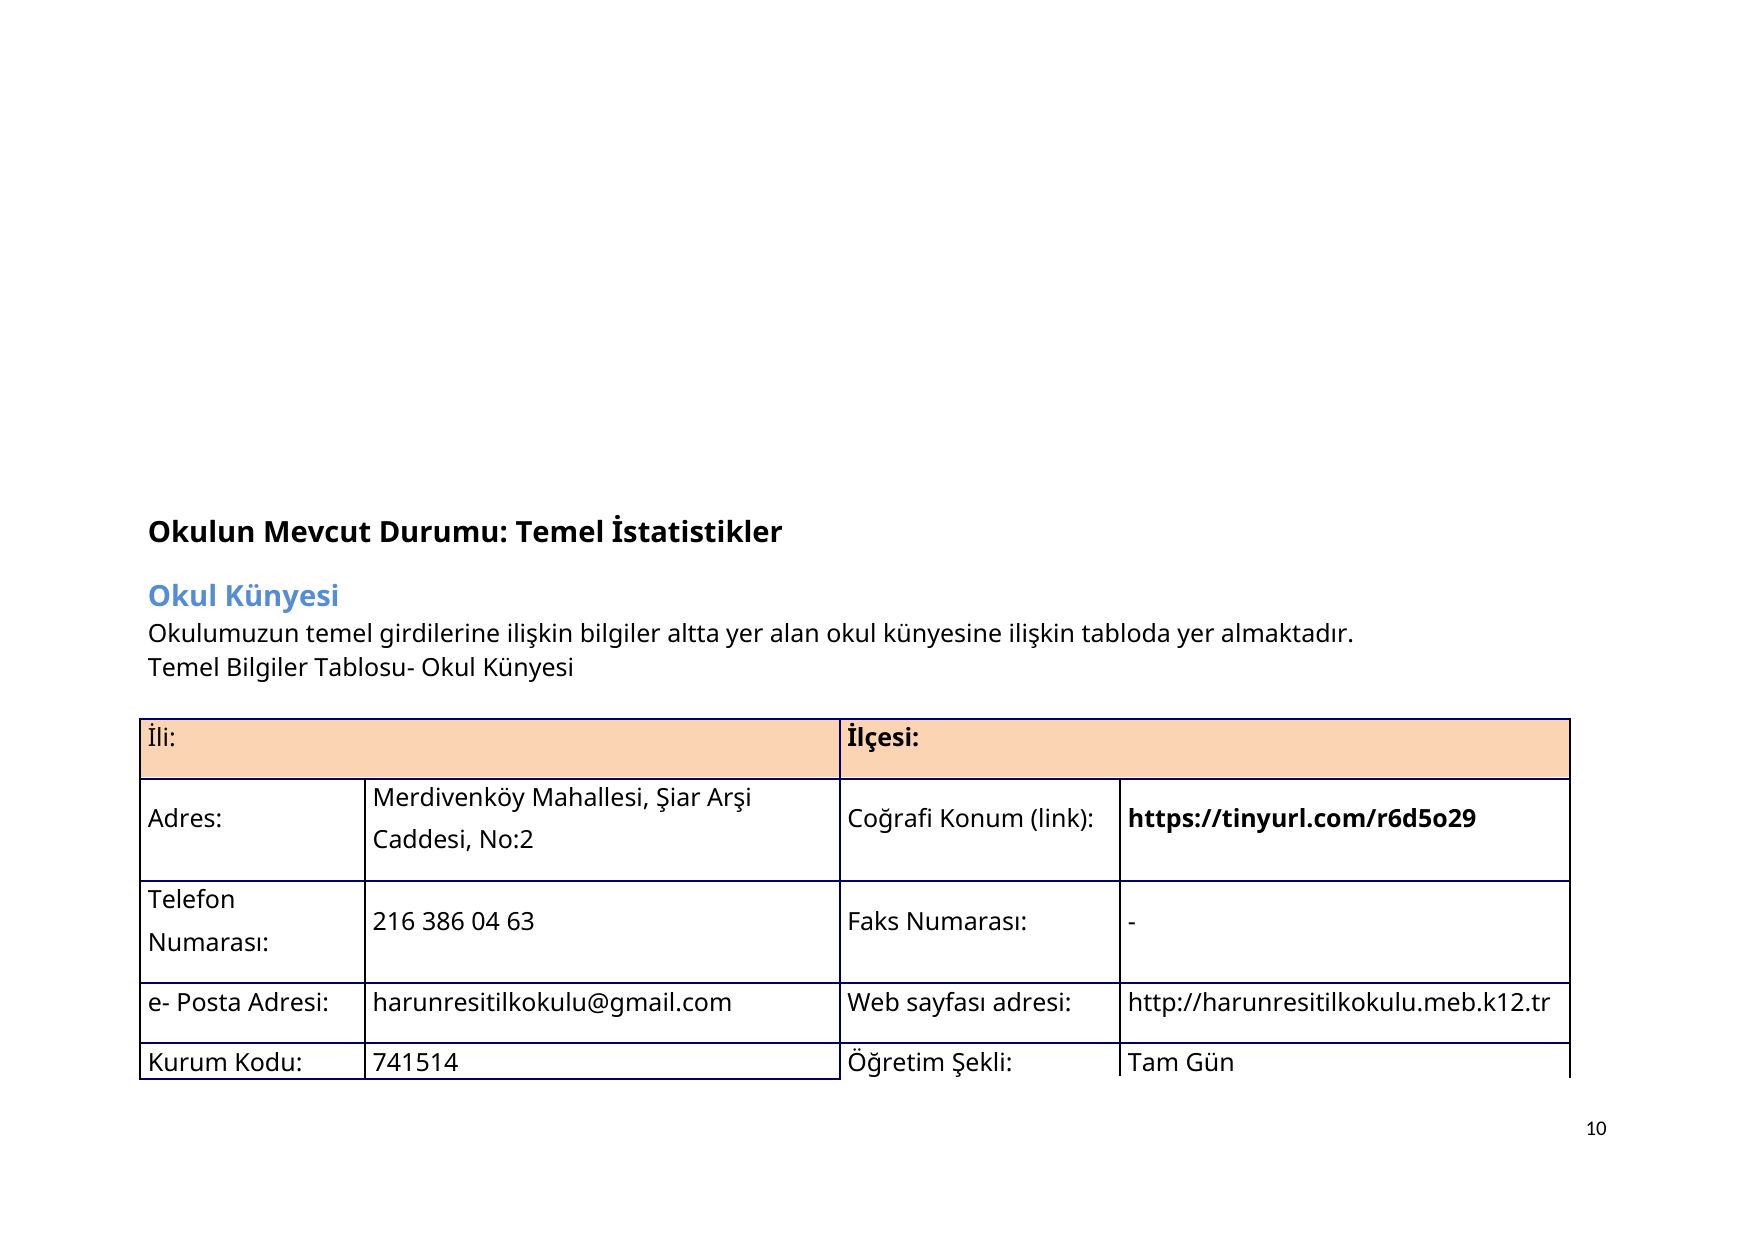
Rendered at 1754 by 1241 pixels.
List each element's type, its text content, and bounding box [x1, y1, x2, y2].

table_header İli: [141, 720, 839, 777]
text Temel Bilgiler Tablosu- Okul Künyesi [148, 649, 1606, 683]
table_cell 216 386 04 63 [366, 882, 839, 982]
table_header İlçesi: [841, 720, 1569, 777]
table_cell e- Posta Adresi: [141, 984, 364, 1042]
table_cell Telefon Numarası: [141, 882, 364, 982]
table_cell Tam Gün [1120, 1044, 1569, 1078]
table_cell Web sayfası adresi: [841, 984, 1119, 1042]
table_cell harunresitilkokulu@gmail.com [366, 984, 839, 1042]
table_cell Faks Numarası: [841, 882, 1119, 982]
table_cell Öğretim Şekli: [841, 1044, 1120, 1078]
table_cell - [1121, 882, 1569, 982]
table_cell 741514 [366, 1044, 839, 1078]
subtitle Okul Künyesi [148, 576, 1606, 615]
table_cell Coğrafi Konum (link): [841, 780, 1119, 880]
table_cell Merdivenköy Mahallesi, Şiar Arşi Caddesi, No:2 [366, 780, 839, 880]
table_cell Adres: [141, 780, 364, 880]
subtitle Okulun Mevcut Durumu: Temel İstatistikler [148, 511, 1606, 551]
text Okulumuzun temel girdilerine ilişkin bilgiler altta yer alan okul künyesine ilişkin tabloda yer almaktadır. [148, 615, 1606, 649]
table_cell Kurum Kodu: [141, 1044, 364, 1078]
table_cell http://harunresitilkokulu.meb.k12.tr [1121, 984, 1569, 1042]
table_cell https://tinyurl.com/r6d5o29 [1121, 780, 1569, 880]
